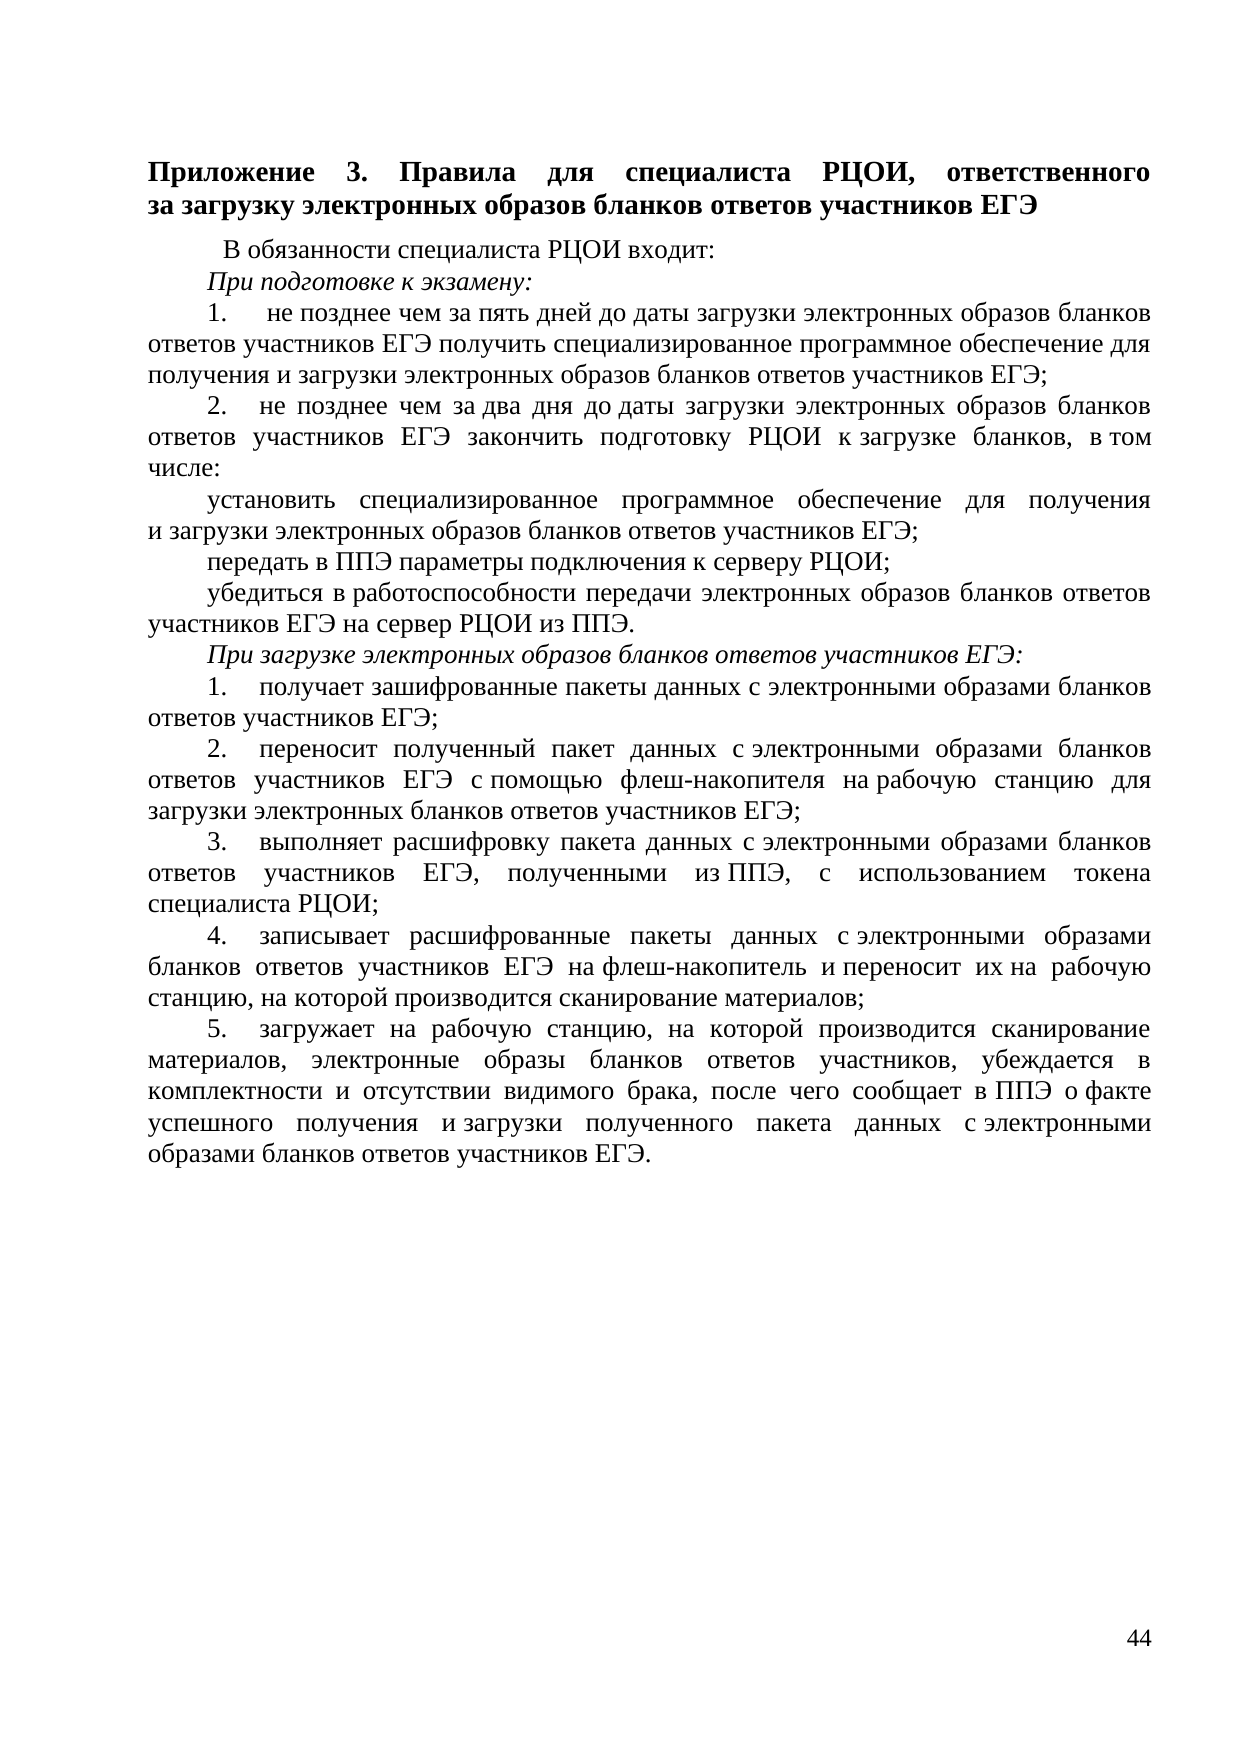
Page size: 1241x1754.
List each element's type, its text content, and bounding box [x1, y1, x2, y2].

subtitle Приложение 3. Правила для специалиста РЦОИ, ответственного за загрузку электронных образов бланков ответов участников ЕГЭ [148, 154, 1152, 221]
text убедиться в работоспособности передачи электронных образов бланков ответов участников ЕГЭ на сервер РЦОИ из ППЭ. [148, 576, 1152, 638]
list получает зашифрованные пакеты данных с электронными образами бланков ответов участников ЕГЭ; [148, 669, 1152, 732]
list не позднее чем за два дня до даты загрузки электронных образов бланков ответов участников ЕГЭ закончить подготовку РЦОИ к загрузке бланков, в том числе: [148, 389, 1152, 483]
list выполняет расшифровку пакета данных с электронными образами бланков ответов участников ЕГЭ, полученными из ППЭ, с использованием токена специалиста РЦОИ; [148, 825, 1152, 919]
text передать в ППЭ параметры подключения к серверу РЦОИ; [148, 545, 1152, 576]
text В обязанности специалиста РЦОИ входит: [148, 233, 1152, 265]
text установить специализированное программное обеспечение для получения и загрузки электронных образов бланков ответов участников ЕГЭ; [148, 483, 1152, 545]
text При загрузке электронных образов бланков ответов участников ЕГЭ: [148, 638, 1152, 669]
list записывает расшифрованные пакеты данных с электронными образами бланков ответов участников ЕГЭ на флеш-накопитель и переносит их на рабочую станцию, на которой производится сканирование материалов; [148, 919, 1152, 1012]
list переносит полученный пакет данных с электронными образами бланков ответов участников ЕГЭ с помощью флеш-накопителя на рабочую станцию для загрузки электронных бланков ответов участников ЕГЭ; [148, 732, 1152, 825]
text При подготовке к экзамену: [142, 265, 1152, 296]
list загружает на рабочую станцию, на которой производится сканирование материалов, электронные образы бланков ответов участников, убеждается в комплектности и отсутствии видимого брака, после чего сообщает в ППЭ о факте успешного получения и загрузки полученного пакета данных с электронными образами бланков ответов участников ЕГЭ. [148, 1012, 1152, 1168]
list не позднее чем за пять дней до даты загрузки электронных образов бланков ответов участников ЕГЭ получить специализированное программное обеспечение для получения и загрузки электронных образов бланков ответов участников ЕГЭ; [148, 296, 1152, 389]
